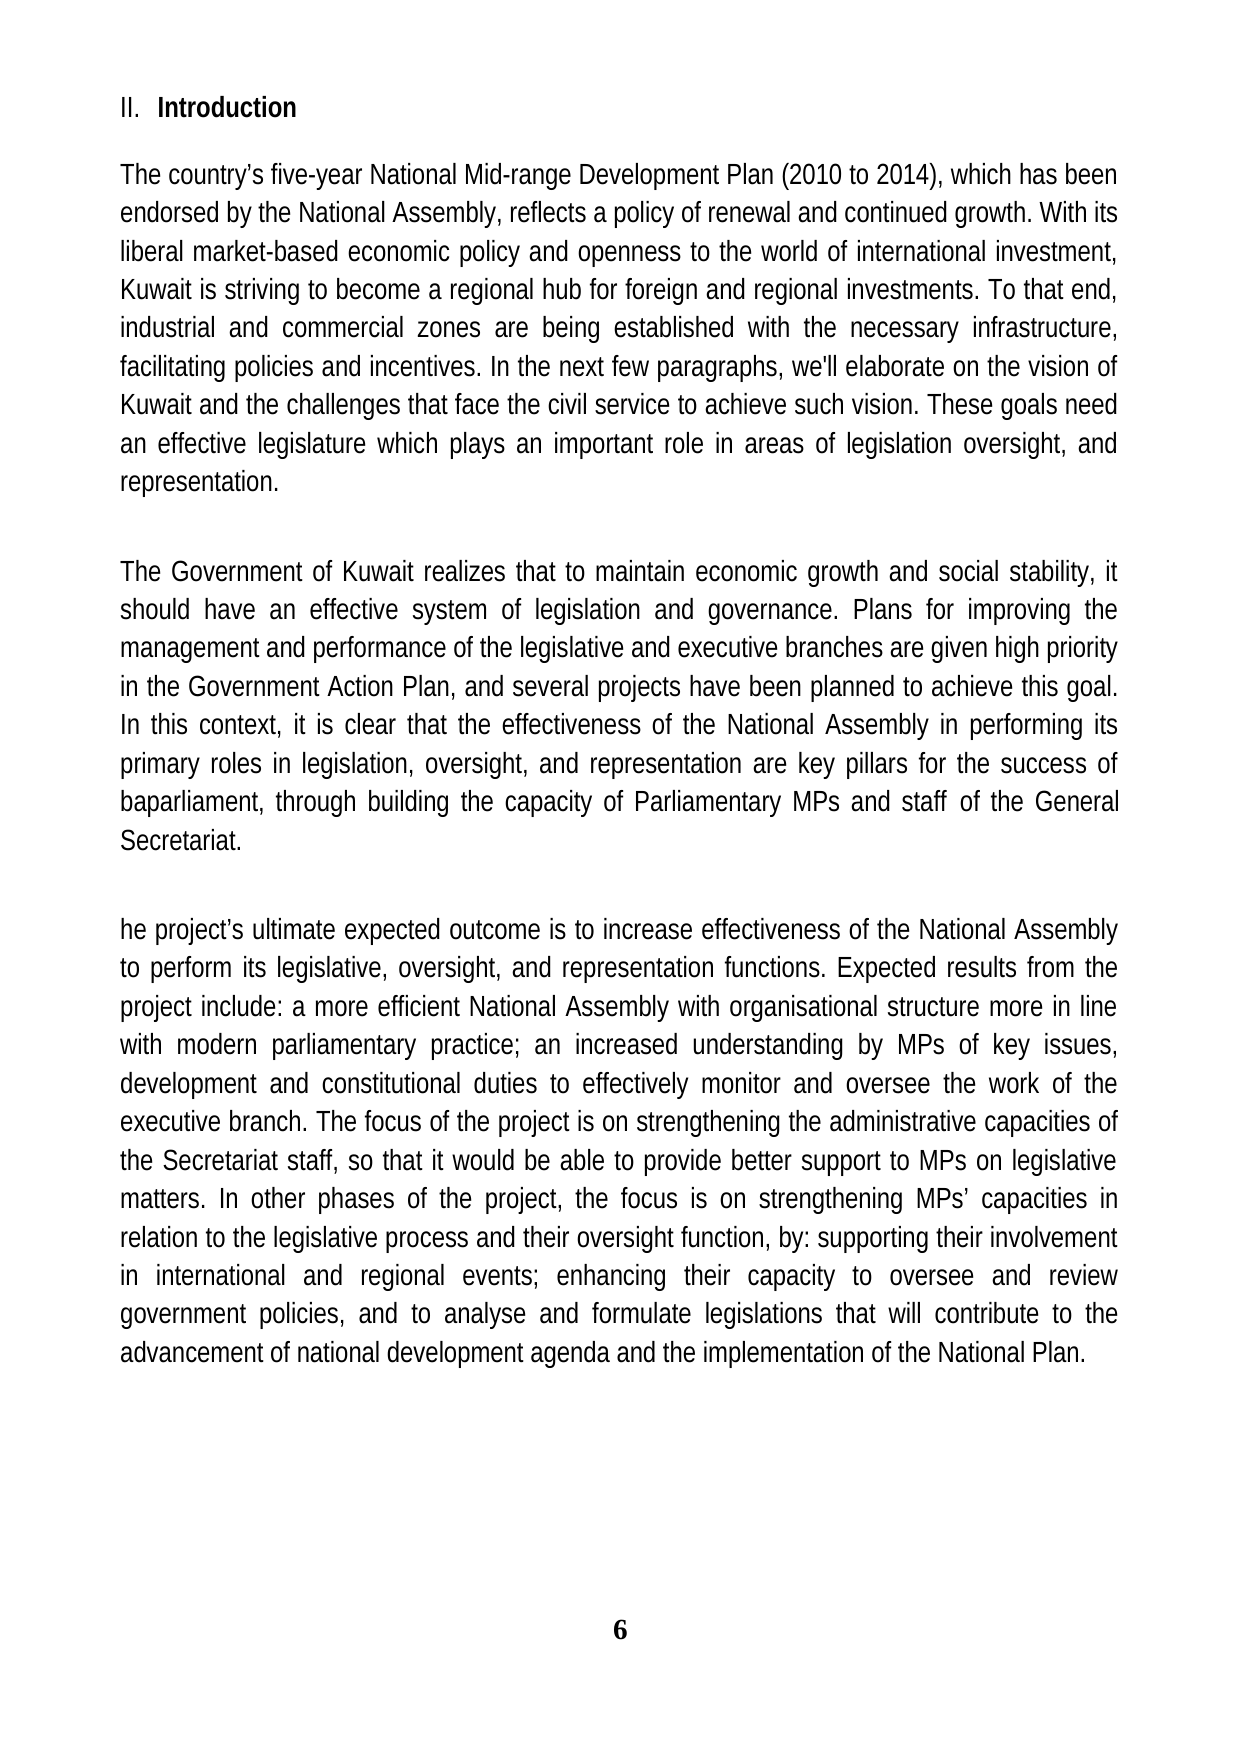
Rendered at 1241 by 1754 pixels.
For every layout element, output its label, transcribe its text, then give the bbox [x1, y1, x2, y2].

text The country’s five-year National Mid-range Development Plan (2010 to 2014), which has been endorsed by the National Assembly, reflects a policy of renewal and continued growth. With its liberal market-based economic policy and openness to the world of international investment, Kuwait is striving to become a regional hub for foreign and regional investments. To that end, industrial and commercial zones are being established with the necessary infrastructure, facilitating policies and incentives. In the next few paragraphs, we'll elaborate on the vision of Kuwait and the challenges that face the civil service to achieve such vision. These goals need an effective legislature which plays an important role in areas of legislation oversight, and representation. [120, 157, 1120, 498]
list Introduction [120, 90, 1120, 123]
text he project’s ultimate expected outcome is to increase effectiveness of the National Assembly to perform its legislative, oversight, and representation functions. Expected results from the project include: a more efficient National Assembly with organisational structure more in line with modern parliamentary practice; an increased understanding by MPs of key issues, development and constitutional duties to effectively monitor and oversee the work of the executive branch. The focus of the project is on strengthening the administrative capacities of the Secretariat staff, so that it would be able to provide better support to MPs on legislative matters. In other phases of the project, the focus is on strengthening MPs’ capacities in relation to the legislative process and their oversight function, by: supporting their involvement in international and regional events; enhancing their capacity to oversee and review government policies, and to analyse and formulate legislations that will contribute to the advancement of national development agenda and the implementation of the National Plan. [120, 912, 1120, 1368]
text The Government of Kuwait realizes that to maintain economic growth and social stability, it should have an effective system of legislation and governance. Plans for improving the management and performance of the legislative and executive branches are given high priority in the Government Action Plan, and several projects have been planned to achieve this goal. In this context, it is clear that the effectiveness of the National Assembly in performing its primary roles in legislation, oversight, and representation are key pillars for the success of baparliament, through building the capacity of Parliamentary MPs and staff of the General Secretariat. [120, 554, 1120, 856]
